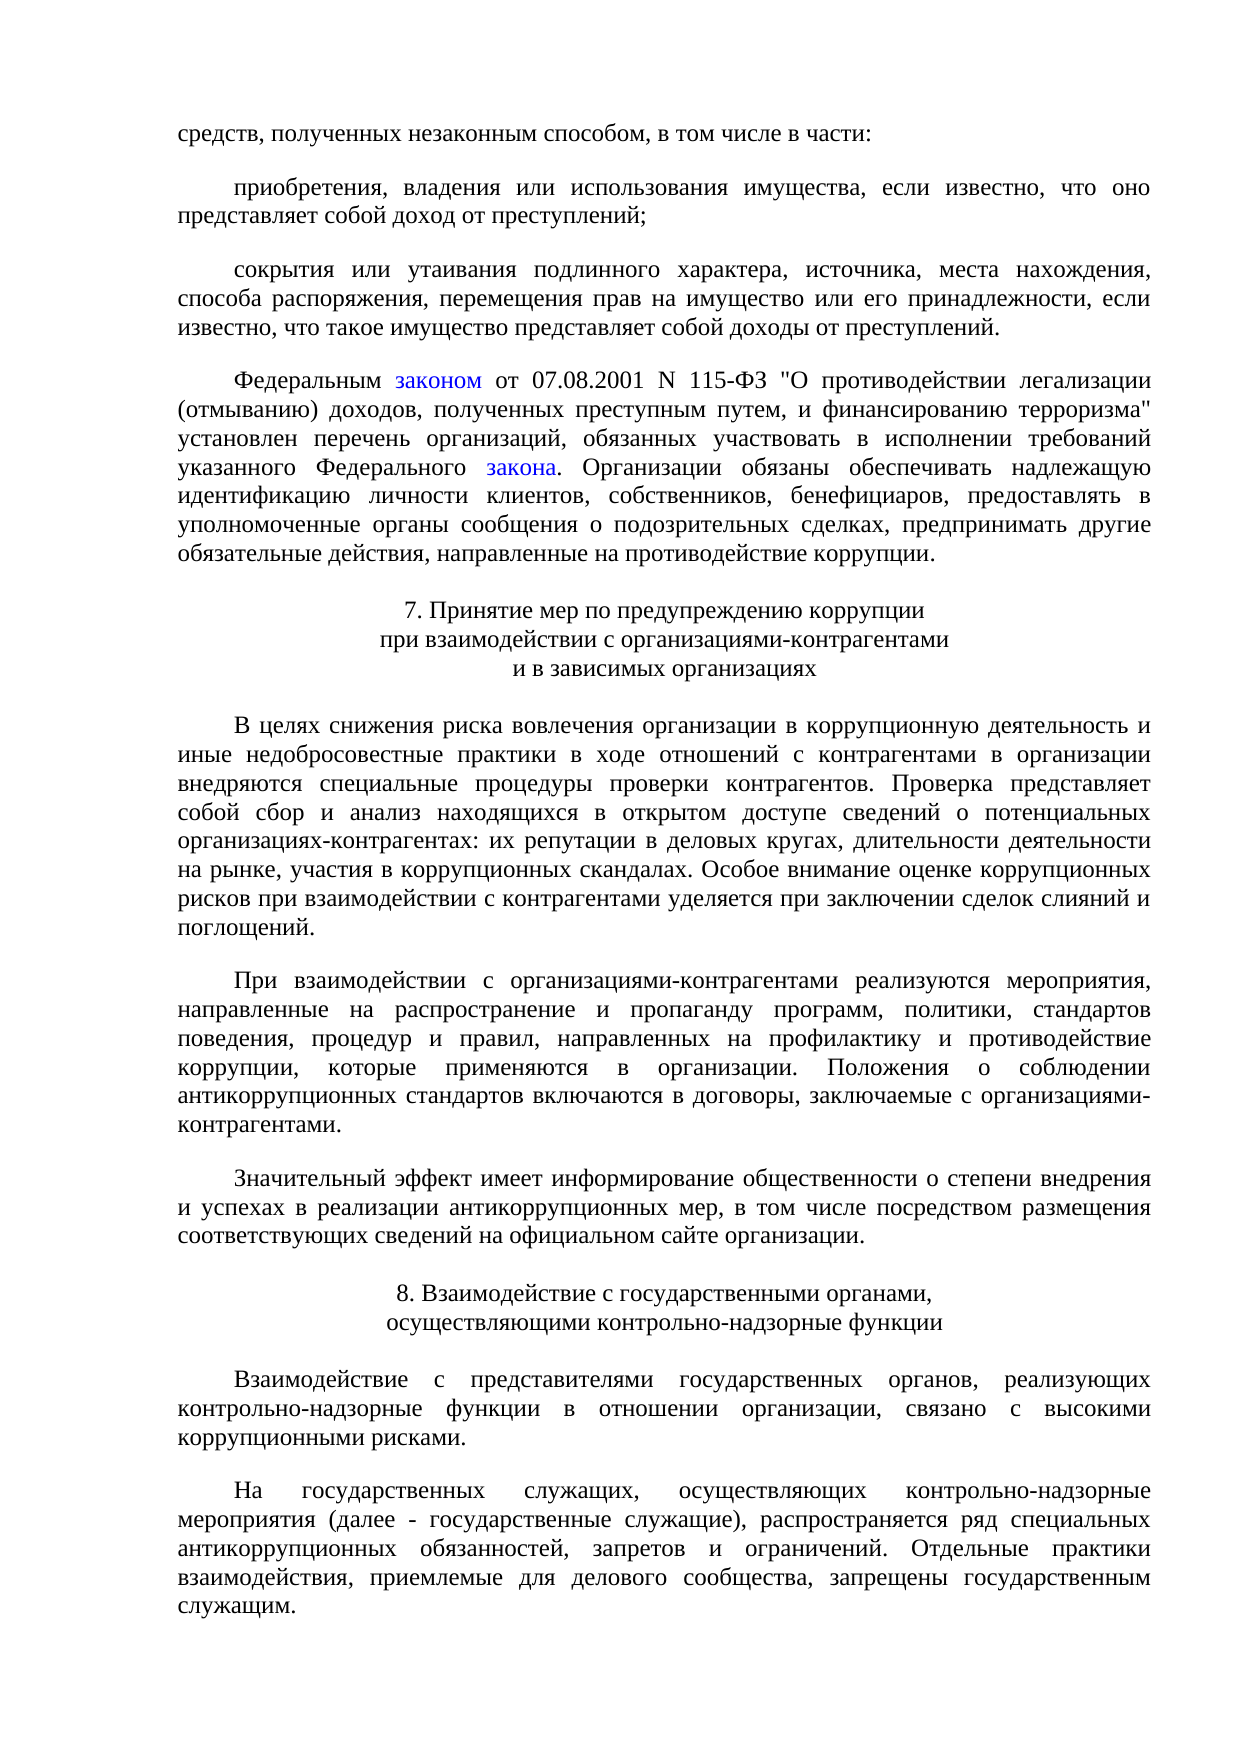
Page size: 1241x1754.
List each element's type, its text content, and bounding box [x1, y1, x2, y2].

text Значительный эффект имеет информирование общественности о степени внедрения и успехах в реализации антикоррупционных мер, в том числе посредством размещения соответствующих сведений на официальном сайте организации. [177, 1163, 1152, 1249]
text при взаимодействии с организациями-контрагентами [177, 624, 1152, 653]
text На государственных служащих, осуществляющих контрольно-надзорные мероприятия (далее - государственные служащие), распространяется ряд специальных антикоррупционных обязанностей, запретов и ограничений. Отдельные практики взаимодействия, приемлемые для делового сообщества, запрещены государственным служащим. [177, 1476, 1152, 1619]
text 7. Принятие мер по предупреждению коррупции [177, 596, 1152, 624]
text 8. Взаимодействие с государственными органами, [177, 1278, 1152, 1307]
text Федеральным законом от 07.08.2001 N 115-ФЗ "О противодействии легализации (отмыванию) доходов, полученных преступным путем, и финансированию терроризма" установлен перечень организаций, обязанных участвовать в исполнении требований указанного Федерального закона. Организации обязаны обеспечивать надлежащую идентификацию личности клиентов, собственников, бенефициаров, предоставлять в уполномоченные органы сообщения о подозрительных сделках, предпринимать другие обязательные действия, направленные на противодействие коррупции. [177, 366, 1152, 567]
text В целях снижения риска вовлечения организации в коррупционную деятельность и иные недобросовестные практики в ходе отношений с контрагентами в организации внедряются специальные процедуры проверки контрагентов. Проверка представляет собой сбор и анализ находящихся в открытом доступе сведений о потенциальных организациях-контрагентах: их репутации в деловых кругах, длительности деятельности на рынке, участия в коррупционных скандалах. Особое внимание оценке коррупционных рисков при взаимодействии с контрагентами уделяется при заключении сделок слияний и поглощений. [177, 711, 1152, 941]
text сокрытия или утаивания подлинного характера, источника, места нахождения, способа распоряжения, перемещения прав на имущество или его принадлежности, если известно, что такое имущество представляет собой доходы от преступлений. [177, 254, 1152, 341]
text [177, 118, 1152, 147]
text При взаимодействии с организациями-контрагентами реализуются мероприятия, направленные на распространение и пропаганду программ, политики, стандартов поведения, процедур и правил, направленных на профилактику и противодействие коррупции, которые применяются в организации. Положения о соблюдении антикоррупционных стандартов включаются в договоры, заключаемые с организациями-контрагентами. [177, 966, 1152, 1138]
text и в зависимых организациях [177, 653, 1152, 682]
text приобретения, владения или использования имущества, если известно, что оно представляет собой доход от преступлений; [177, 172, 1152, 229]
text Взаимодействие с представителями государственных органов, реализующих контрольно-надзорные функции в отношении организации, связано с высокими коррупционными рисками. [177, 1364, 1152, 1451]
text осуществляющими контрольно-надзорные функции [177, 1307, 1152, 1336]
